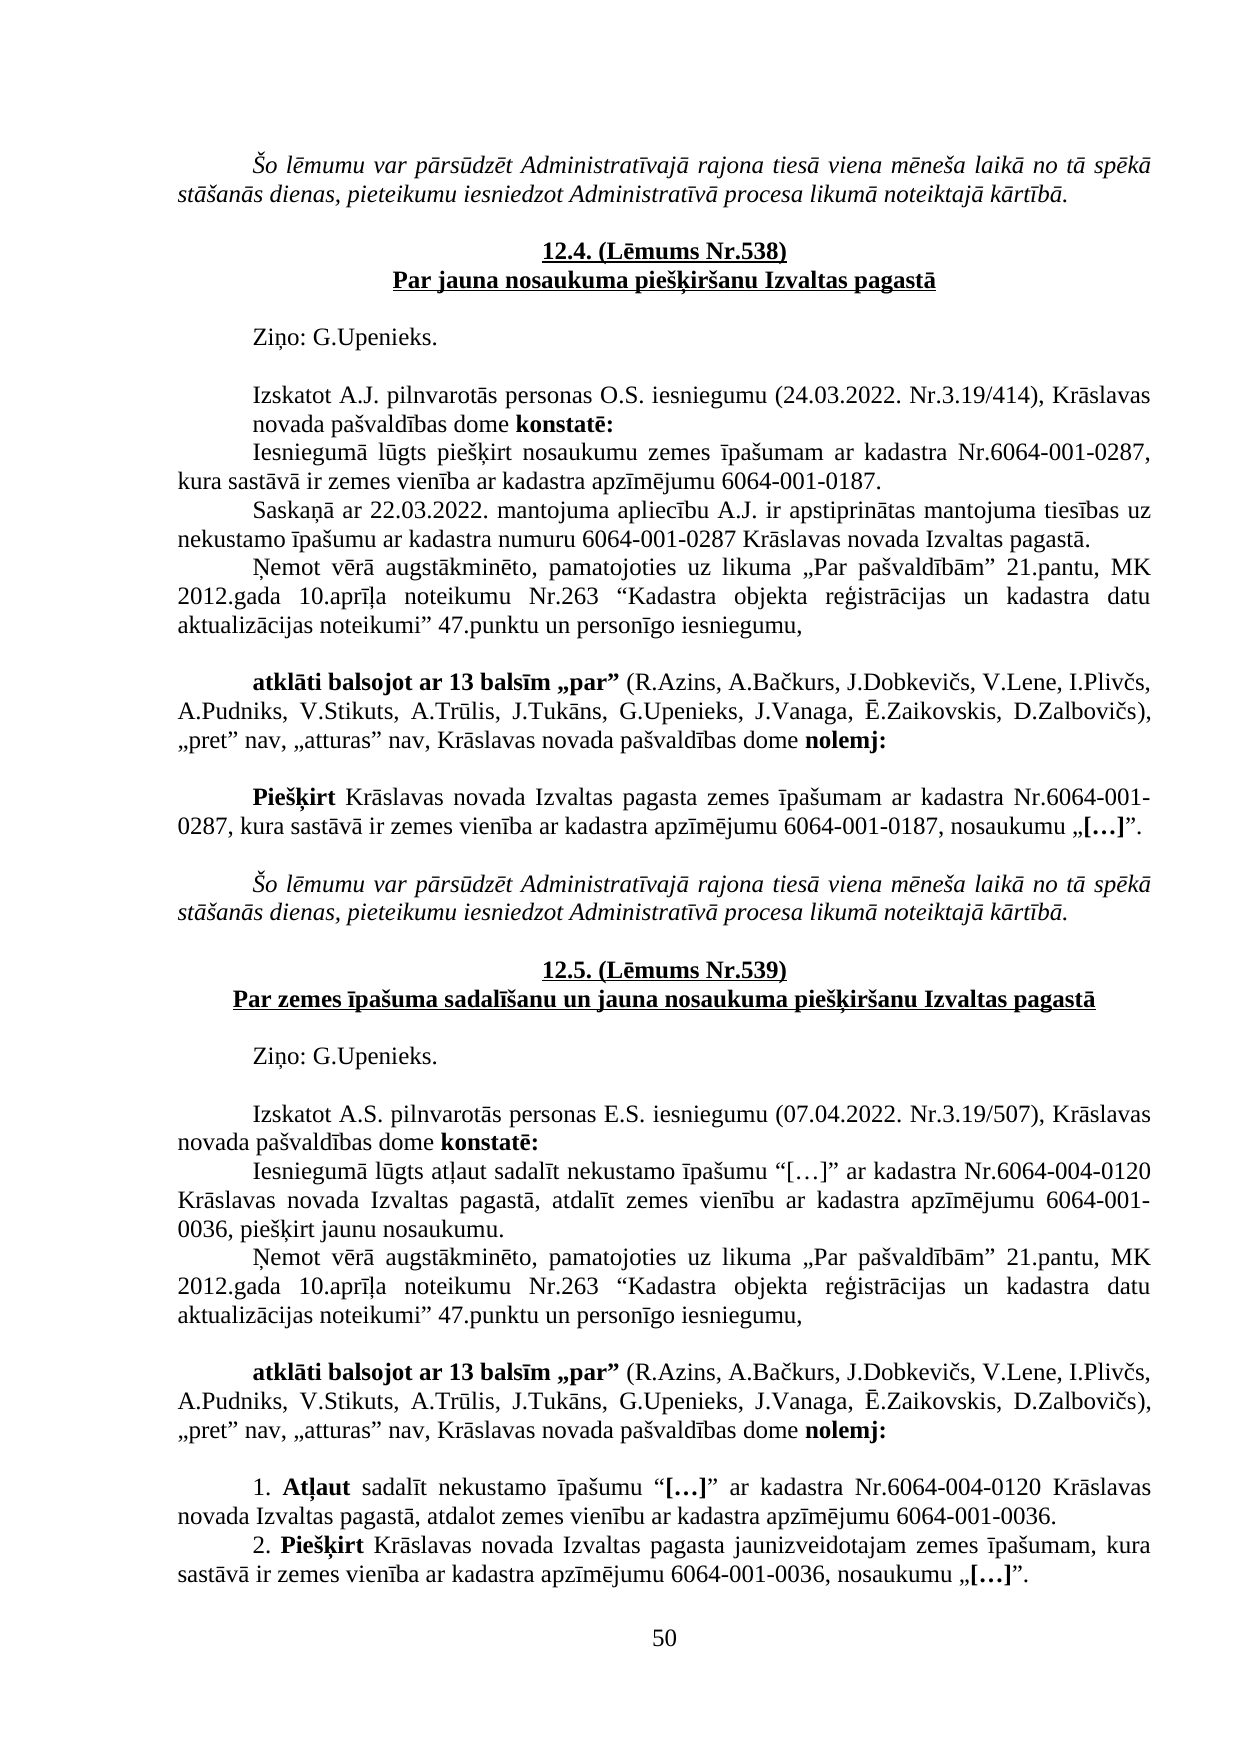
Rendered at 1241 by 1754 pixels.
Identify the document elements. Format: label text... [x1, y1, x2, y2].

text atklāti balsojot ar 13 balsīm „par” (R.Azins, A.Bačkurs, J.Dobkevičs, V.Lene, I.Plivčs, A.Pudniks, V.Stikuts, A.Trūlis, J.Tukāns, G.Upenieks, J.Vanaga, Ē.Zaikovskis, D.Zalbovičs), „pret” nav, „atturas” nav, Krāslavas novada pašvaldības dome nolemj: [177, 667, 1152, 754]
text Ziņo: G.Upenieks. [177, 322, 1152, 351]
text Piešķirt Krāslavas novada Izvaltas pagasta zemes īpašumam ar kadastra Nr.6064-001-0287, kura sastāvā ir zemes vienība ar kadastra apzīmējumu 6064-001-0187, nosaukumu „[…]”. [177, 782, 1152, 840]
text Izskatot A.S. pilnvarotās personas E.S. iesniegumu (07.04.2022. Nr.3.19/507), Krāslavas novada pašvaldības dome konstatē: [177, 1099, 1152, 1156]
text 12.4. (Lēmums Nr.538) [177, 236, 1152, 265]
text Par zemes īpašuma sadalīšanu un jauna nosaukuma piešķiršanu Izvaltas pagastā [177, 984, 1152, 1012]
text Iesniegumā lūgts atļaut sadalīt nekustamo īpašumu “[…]” ar kadastra Nr.6064-004-0120 Krāslavas novada Izvaltas pagastā, atdalīt zemes vienību ar kadastra apzīmējumu 6064-001-0036, piešķirt jaunu nosaukumu. [177, 1156, 1152, 1242]
text Šo lēmumu var pārsūdzēt Administratīvajā rajona tiesā viena mēneša laikā no tā spēkā stāšanās dienas, pieteikumu iesniedzot Administratīvā procesa likumā noteiktajā kārtībā. [177, 150, 1152, 207]
text Šo lēmumu var pārsūdzēt Administratīvajā rajona tiesā viena mēneša laikā no tā spēkā stāšanās dienas, pieteikumu iesniedzot Administratīvā procesa likumā noteiktajā kārtībā. [177, 869, 1152, 926]
text 1. Atļaut sadalīt nekustamo īpašumu “[…]” ar kadastra Nr.6064-004-0120 Krāslavas novada Izvaltas pagastā, atdalot zemes vienību ar kadastra apzīmējumu 6064-001-0036. [177, 1472, 1152, 1530]
text Saskaņā ar 22.03.2022. mantojuma apliecību A.J. ir apstiprinātas mantojuma tiesības uz nekustamo īpašumu ar kadastra numuru 6064-001-0287 Krāslavas novada Izvaltas pagastā. [177, 495, 1152, 552]
text 2. Piešķirt Krāslavas novada Izvaltas pagasta jaunizveidotajam zemes īpašumam, kura sastāvā ir zemes vienība ar kadastra apzīmējumu 6064-001-0036, nosaukumu „[…]”. [177, 1530, 1152, 1587]
text 12.5. (Lēmums Nr.539) [177, 955, 1152, 984]
text Izskatot A.J. pilnvarotās personas O.S. iesniegumu (24.03.2022. Nr.3.19/414), Krāslavas novada pašvaldības dome konstatē: [252, 380, 1152, 437]
text Ziņo: G.Upenieks. [177, 1041, 1152, 1070]
text atklāti balsojot ar 13 balsīm „par” (R.Azins, A.Bačkurs, J.Dobkevičs, V.Lene, I.Plivčs, A.Pudniks, V.Stikuts, A.Trūlis, J.Tukāns, G.Upenieks, J.Vanaga, Ē.Zaikovskis, D.Zalbovičs), „pret” nav, „atturas” nav, Krāslavas novada pašvaldības dome nolemj: [177, 1357, 1152, 1444]
text Iesniegumā lūgts piešķirt nosaukumu zemes īpašumam ar kadastra Nr.6064-001-0287, kura sastāvā ir zemes vienība ar kadastra apzīmējumu 6064-001-0187. [177, 437, 1152, 495]
text Par jauna nosaukuma piešķiršanu Izvaltas pagastā [177, 265, 1152, 294]
